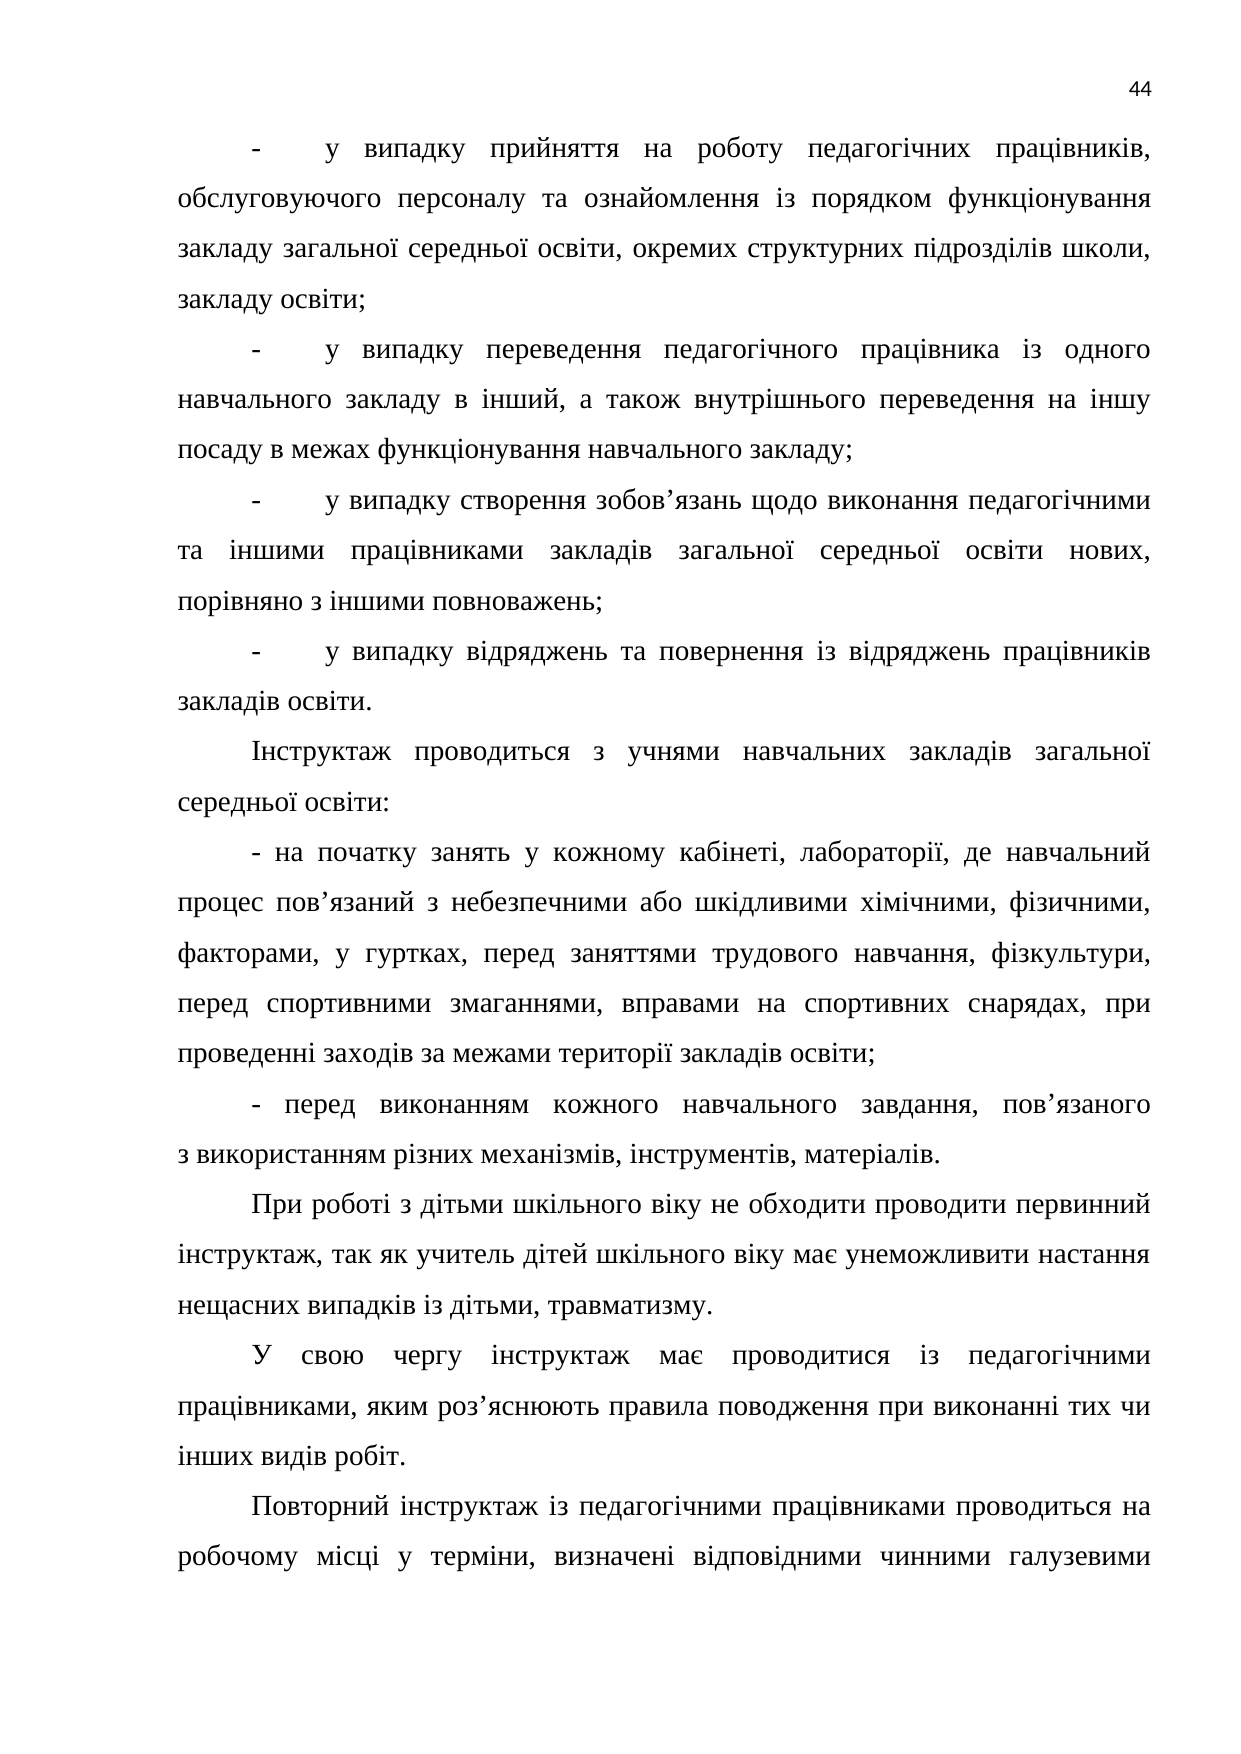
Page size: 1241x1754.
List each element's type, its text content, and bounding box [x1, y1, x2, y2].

text При роботі з дітьми шкільного віку не обходити проводити первинний інструктаж, так як учитель дітей шкільного віку має унеможливити настання нещасних випадків із дітьми, травматизму. [177, 1186, 1152, 1321]
text У свою чергу інструктаж має проводитися із педагогічними працівниками, яким роз’яснюють правила поводження при виконанні тих чи інших видів робіт. [177, 1337, 1152, 1471]
list у випадку створення зобов’язань щодо виконання педагогічними та іншими працівниками закладів загальної середньої освіти нових, порівняно з іншими повноважень; [177, 482, 1152, 616]
list у випадку відряджень та повернення із відряджень працівників закладів освіти. [177, 633, 1152, 717]
text - на початку занять у кожному кабінеті, лабораторії, де навчальний процес пов’язаний з небезпечними або шкідливими хімічними, фізичними, факторами, у гуртках, перед заняттями трудового навчання, фізкультури, перед спортивними змаганнями, вправами на спортивних снарядах, при проведенні заходів за межами території закладів освіти; [177, 834, 1152, 1069]
list у випадку переведення педагогічного працівника із одного навчального закладу в інший, а також внутрішнього переведення на іншу посаду в межах функціонування навчального закладу; [177, 331, 1152, 465]
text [177, 1488, 1152, 1572]
text Інструктаж проводиться з учнями навчальних закладів загальної середньої освіти: [177, 733, 1152, 817]
text - перед виконанням кожного навчального завдання, пов’язаного з використанням різних механізмів, інструментів, матеріалів. [177, 1086, 1152, 1169]
list у випадку прийняття на роботу педагогічних працівників, обслуговуючого персоналу та ознайомлення із порядком функціонування закладу загальної середньої освіти, окремих структурних підрозділів школи, закладу освіти; [177, 130, 1152, 314]
